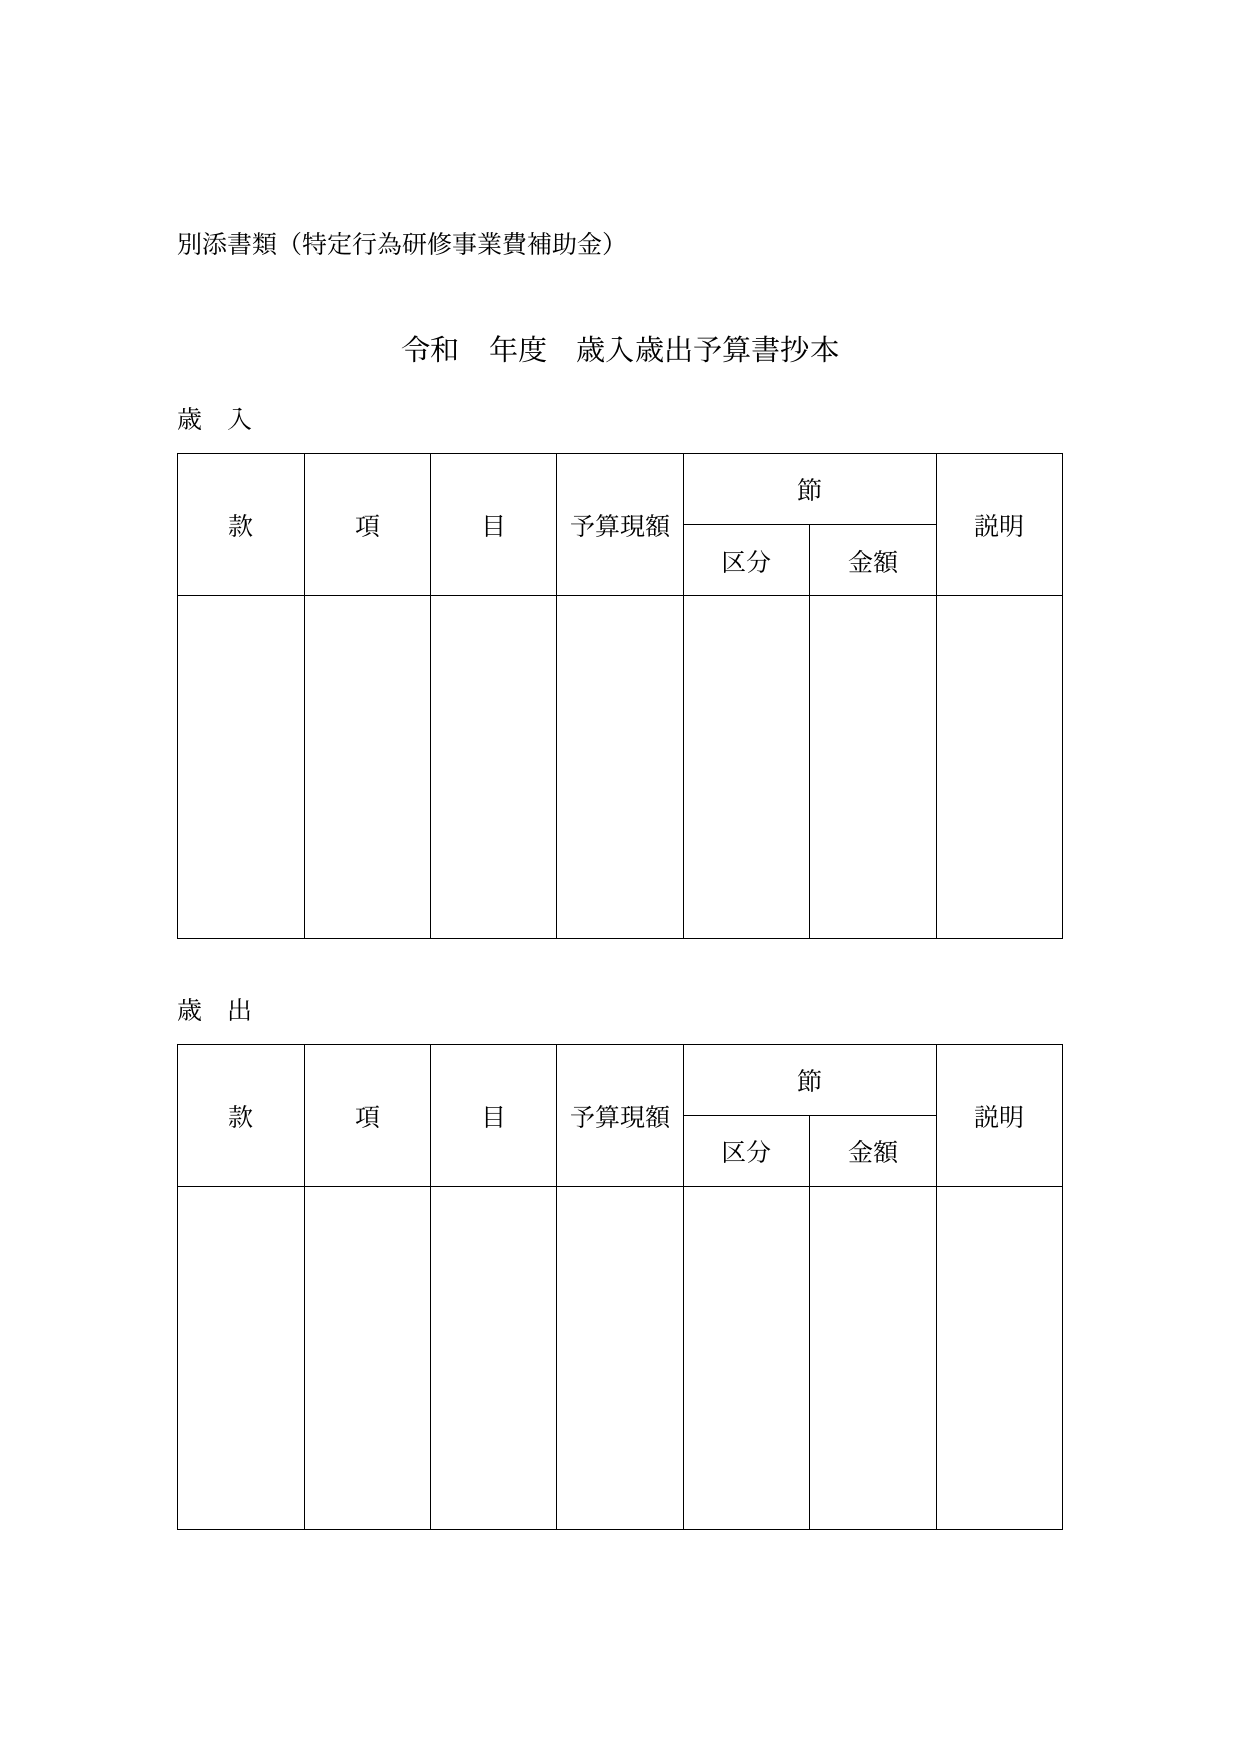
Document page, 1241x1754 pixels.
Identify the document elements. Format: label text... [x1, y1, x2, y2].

table_header 項 [305, 1045, 430, 1186]
table_cell [937, 596, 1062, 937]
table_cell [684, 1187, 809, 1529]
table_header 目 [431, 454, 556, 595]
text 歳 出 [177, 973, 1063, 1044]
table_cell [684, 596, 809, 937]
table_cell [810, 596, 936, 937]
table_cell [937, 1187, 1062, 1529]
table_header 款 [178, 1045, 304, 1186]
table_header 節 [684, 454, 936, 524]
table_cell [557, 1187, 683, 1529]
table_header 項 [305, 454, 430, 595]
table_cell [178, 1187, 304, 1529]
table_header 予算現額 [557, 1045, 683, 1186]
table_cell [557, 596, 683, 937]
table_header 説明 [937, 1045, 1062, 1186]
table_header 節 [684, 1045, 936, 1115]
text 別添書類（特定行為研修事業費補助金） [177, 207, 1063, 277]
table_cell [431, 596, 556, 937]
table_cell 金額 [810, 1116, 936, 1186]
table_cell 区分 [684, 1116, 809, 1186]
table_cell 区分 [684, 525, 809, 595]
text 令和 年度 歳入歳出予算書抄本 [177, 312, 1063, 383]
table_cell 金額 [810, 525, 936, 595]
table_header 款 [178, 454, 304, 595]
table_cell [178, 596, 304, 937]
table_cell [305, 596, 430, 937]
table_cell [431, 1187, 556, 1529]
table_cell [305, 1187, 430, 1529]
table_header 目 [431, 1045, 556, 1186]
table_header 予算現額 [557, 454, 683, 595]
table_cell [810, 1187, 936, 1529]
text 歳 入 [177, 383, 1063, 453]
table_header 説明 [937, 454, 1062, 595]
